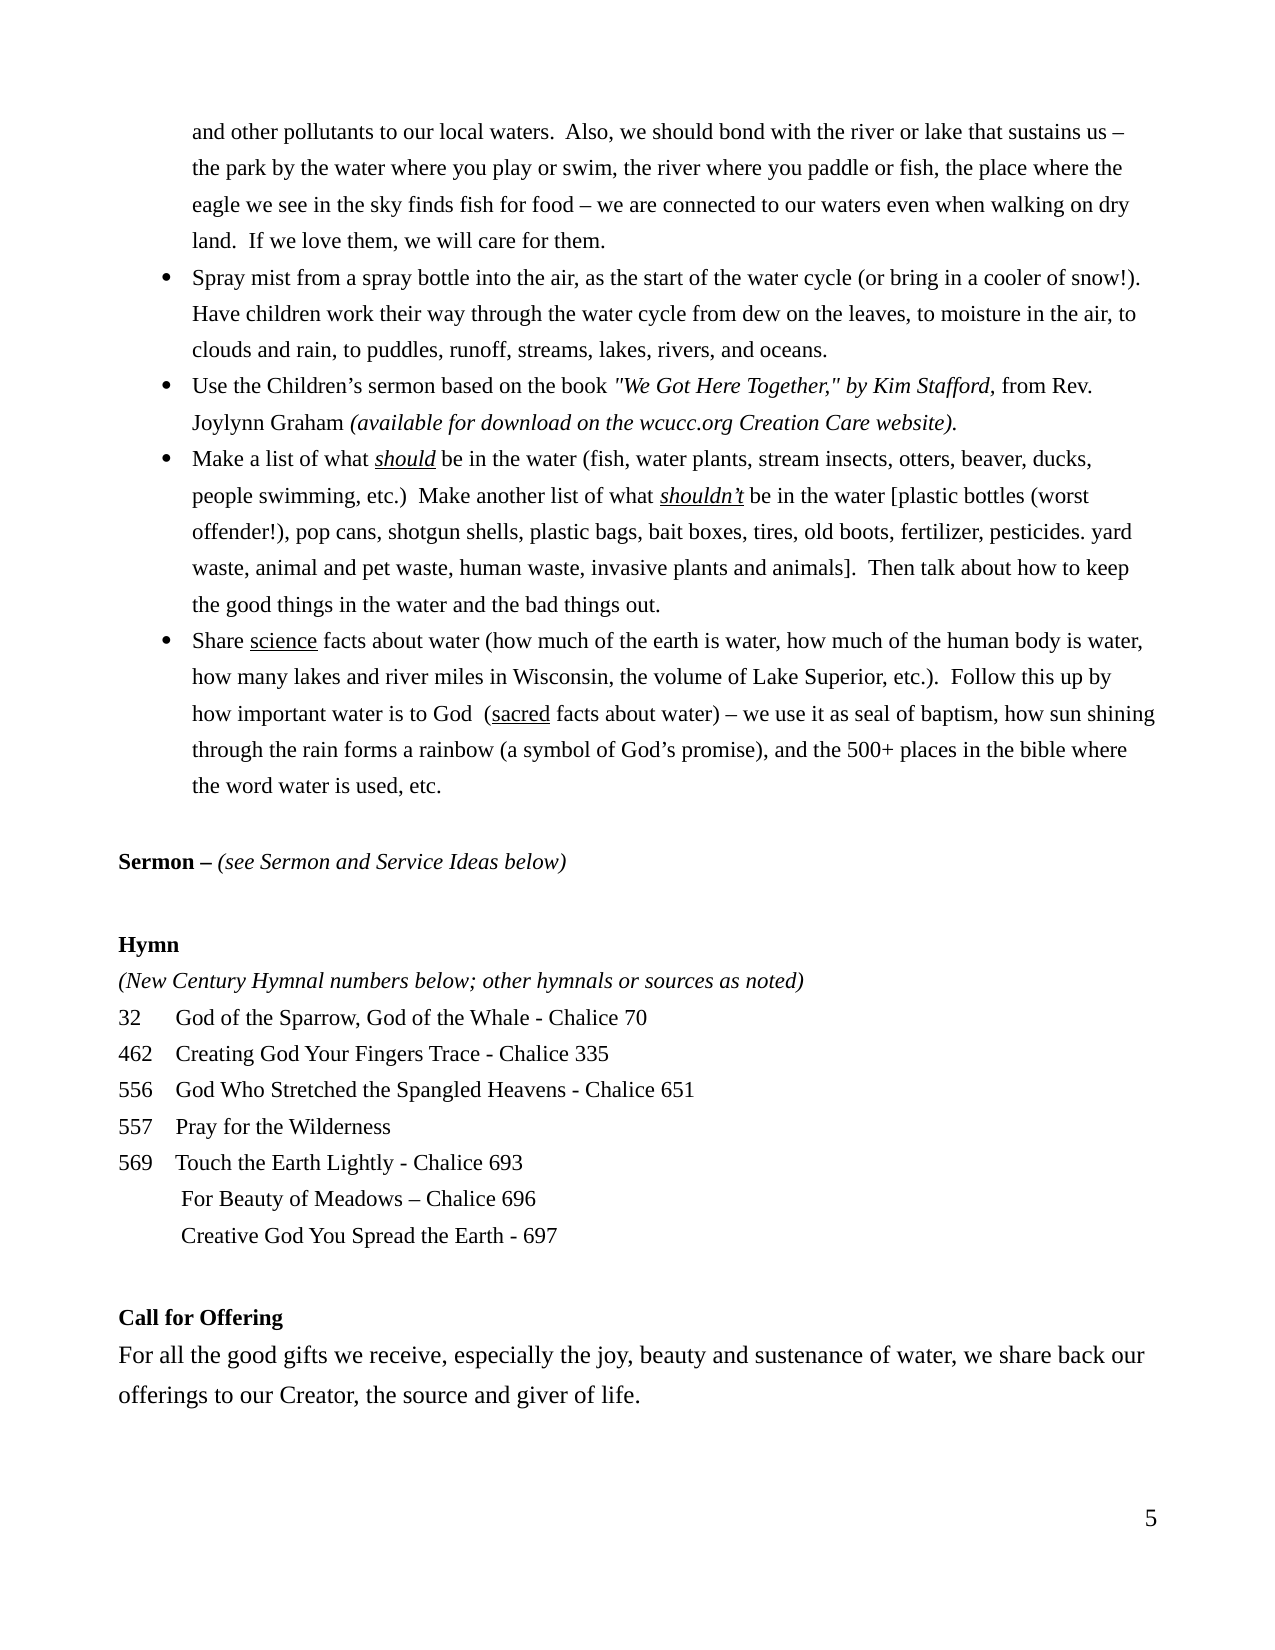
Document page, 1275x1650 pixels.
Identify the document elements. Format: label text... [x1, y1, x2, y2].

text Call for Offering [118, 1304, 1157, 1331]
text 557 Pray for the Wilderness [118, 1113, 1157, 1139]
list Share science facts about water (how much of the earth is water, how much of the human body is water, how many lakes and river miles in Wisconsin, the volume of Lake Superior, etc.). Follow this up by how important water is to God (sacred facts about water) – we use it as seal of baptism, how sun shining through the rain forms a rainbow (a symbol of God’s promise), and the 500+ places in the bible where the word water is used, etc. [162, 627, 1157, 799]
list Spray mist from a spray bottle into the air, as the start of the water cycle (or bring in a cooler of snow!). Have children work their way through the water cycle from dew on the leaves, to moisture in the air, to clouds and rain, to puddles, runoff, streams, lakes, rivers, and oceans. [162, 263, 1157, 363]
text (New Century Hymnal numbers below; other hymnals or sources as noted) [118, 967, 1157, 994]
text Hymn [118, 931, 1157, 957]
text 462 Creating God Your Fingers Trace - Chalice 335 [118, 1040, 1157, 1066]
text 569 Touch the Earth Lightly - Chalice 693 [118, 1149, 1157, 1175]
text 32 God of the Sparrow, God of the Whale - Chalice 70 [118, 1004, 1157, 1030]
text Sermon – (see Sermon and Service Ideas below) [118, 848, 1157, 875]
list Use the Children’s sermon based on the book "We Got Here Together," by Kim Stafford, from Rev. Joylynn Graham (available for download on the wcucc.org Creation Care website). [162, 373, 1157, 435]
text Creative God You Spread the Earth - 697 [118, 1222, 1157, 1248]
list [162, 118, 1157, 253]
text 556 God Who Stretched the Spangled Heavens - Chalice 651 [118, 1076, 1157, 1103]
text For Beauty of Meadows – Chalice 696 [118, 1185, 1157, 1212]
text For all the good gifts we receive, especially the joy, beauty and sustenance of water, we share back our offerings to our Creator, the source and giver of life. [118, 1341, 1157, 1409]
list Make a list of what should be in the water (fish, water plants, stream insects, otters, beaver, ducks, people swimming, etc.) Make another list of what shouldn’t be in the water [plastic bottles (worst offender!), pop cans, shotgun shells, plastic bags, bait boxes, tires, old boots, fertilizer, pesticides. yard waste, animal and pet waste, human waste, invasive plants and animals]. Then talk about how to keep the good things in the water and the bad things out. [162, 445, 1157, 617]
